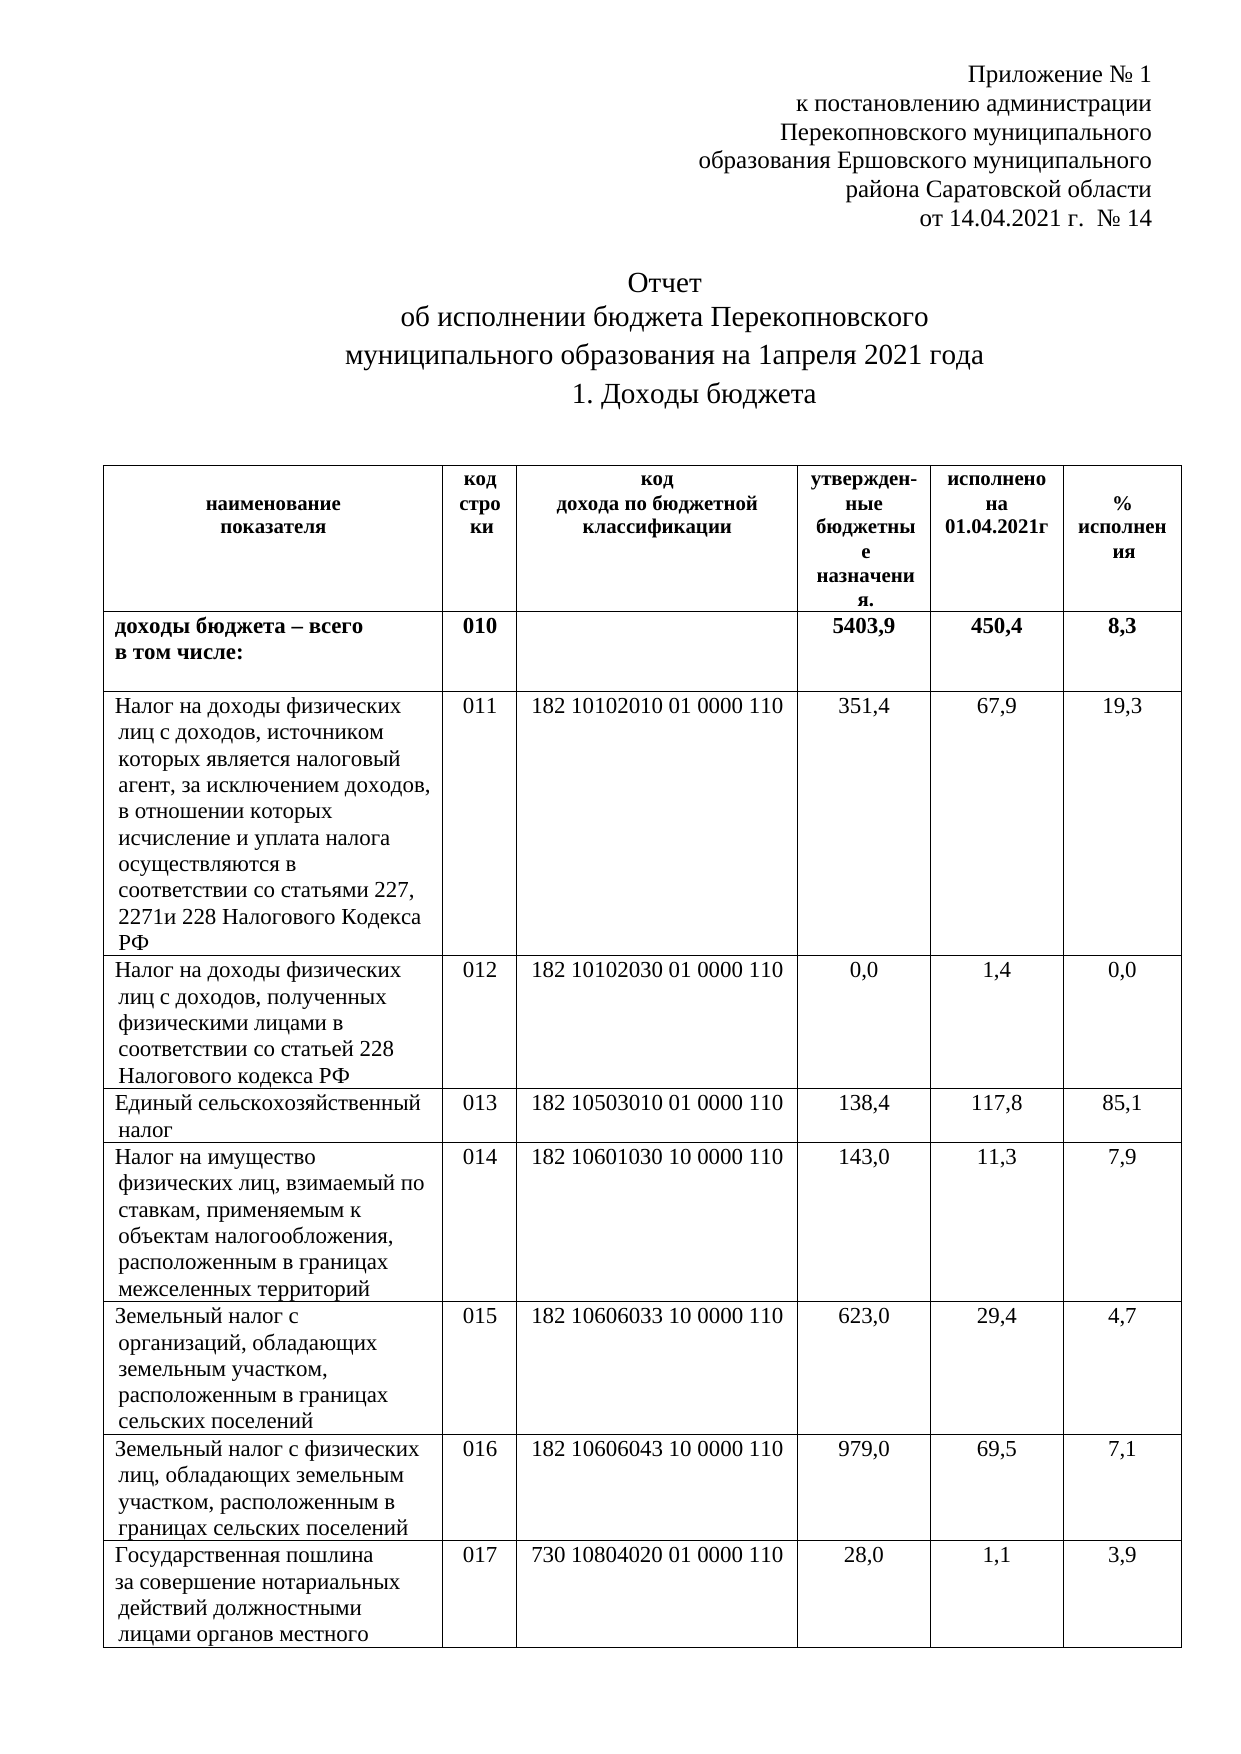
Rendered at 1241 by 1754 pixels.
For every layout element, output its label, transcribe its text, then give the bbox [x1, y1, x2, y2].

table_cell 28,0 [798, 1541, 930, 1647]
text Приложение № 1 [650, 59, 1152, 88]
table_cell 19,3 [1064, 692, 1181, 955]
table_cell 143,0 [798, 1143, 930, 1301]
table_header исполнено на 01.04.2021г [931, 466, 1063, 611]
table_cell доходы бюджета – всего в том числе: [104, 612, 442, 691]
table_cell 450,4 [931, 612, 1063, 691]
table_cell 011 [443, 692, 516, 955]
text от 14.04.2021 г. № 14 [650, 203, 1152, 232]
table_cell 117,8 [931, 1089, 1063, 1142]
table_cell 016 [443, 1435, 516, 1540]
table_cell 0,0 [798, 956, 930, 1088]
table_cell Налог на доходы физических лиц с доходов, полученных физическими лицами в соответствии со статьей 228 Налогового кодекса РФ [104, 956, 442, 1088]
table_cell 69,5 [931, 1435, 1063, 1540]
table_cell 3,9 [1064, 1541, 1181, 1647]
table_cell 7,9 [1064, 1143, 1181, 1301]
text муниципального образования на 1апреля 2021 года [177, 337, 1152, 371]
table_cell Налог на доходы физических лиц с доходов, источником которых является налоговый агент, за исключением доходов, в отношении которых исчисление и уплата налога осуществляются в соответствии со статьями 227, 2271и 228 Налогового Кодекса РФ [104, 692, 442, 955]
table_cell 5403,9 [798, 612, 930, 691]
table_cell 8,3 [1064, 612, 1181, 691]
table_cell 4,7 [1064, 1302, 1181, 1434]
table_cell 351,4 [798, 692, 930, 955]
table_cell 7,1 [1064, 1435, 1181, 1540]
table_header % исполнения [1064, 466, 1181, 611]
text к постановлению администрации Перекопновского муниципального образования Ершовского муниципального района Саратовской области [650, 88, 1152, 203]
table_cell 0,0 [1064, 956, 1181, 1088]
table_cell 182 10601030 10 0000 110 [517, 1143, 797, 1301]
table_cell 182 10102010 01 0000 110 [517, 692, 797, 955]
table_cell 1,4 [931, 956, 1063, 1088]
table_cell 182 10606033 10 0000 110 [517, 1302, 797, 1434]
text 1. Доходы бюджета [236, 376, 1152, 409]
table_cell 67,9 [931, 692, 1063, 955]
table_cell Земельный налог с организаций, обладающих земельным участком, расположенным в границах сельских поселений [104, 1302, 442, 1434]
table_cell 979,0 [798, 1435, 930, 1540]
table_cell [104, 1541, 442, 1647]
table_cell 182 10606043 10 0000 110 [517, 1435, 797, 1540]
table_cell 182 10102030 01 0000 110 [517, 956, 797, 1088]
table_cell Налог на имущество физических лиц, взимаемый по ставкам, применяемым к объектам налогообложения, расположенным в границах межселенных территорий [104, 1143, 442, 1301]
table_cell 017 [443, 1541, 516, 1647]
table_cell Единый сельскохозяйственный налог [104, 1089, 442, 1142]
table_header код строки [443, 466, 516, 611]
table_cell 138,4 [798, 1089, 930, 1142]
text Отчет [177, 265, 1152, 299]
text об исполнении бюджета Перекопновского [177, 299, 1152, 332]
table_cell 012 [443, 956, 516, 1088]
table_cell 010 [443, 612, 516, 691]
table_cell 182 10503010 01 0000 110 [517, 1089, 797, 1142]
table_cell 29,4 [931, 1302, 1063, 1434]
table_header код дохода по бюджетной классификации [517, 466, 797, 611]
table_cell 014 [443, 1143, 516, 1301]
table_header наименование показателя [104, 466, 442, 611]
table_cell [517, 1541, 797, 1647]
table_cell 623,0 [798, 1302, 930, 1434]
table_cell 1,1 [931, 1541, 1063, 1647]
table_header утвержден- ные бюджетные назначения. [798, 466, 930, 611]
table_cell 015 [443, 1302, 516, 1434]
table_cell [517, 612, 797, 691]
table_cell Земельный налог с физических лиц, обладающих земельным участком, расположенным в границах сельских поселений [104, 1435, 442, 1540]
table_cell 85,1 [1064, 1089, 1181, 1142]
table_cell 11,3 [931, 1143, 1063, 1301]
table_cell 013 [443, 1089, 516, 1142]
